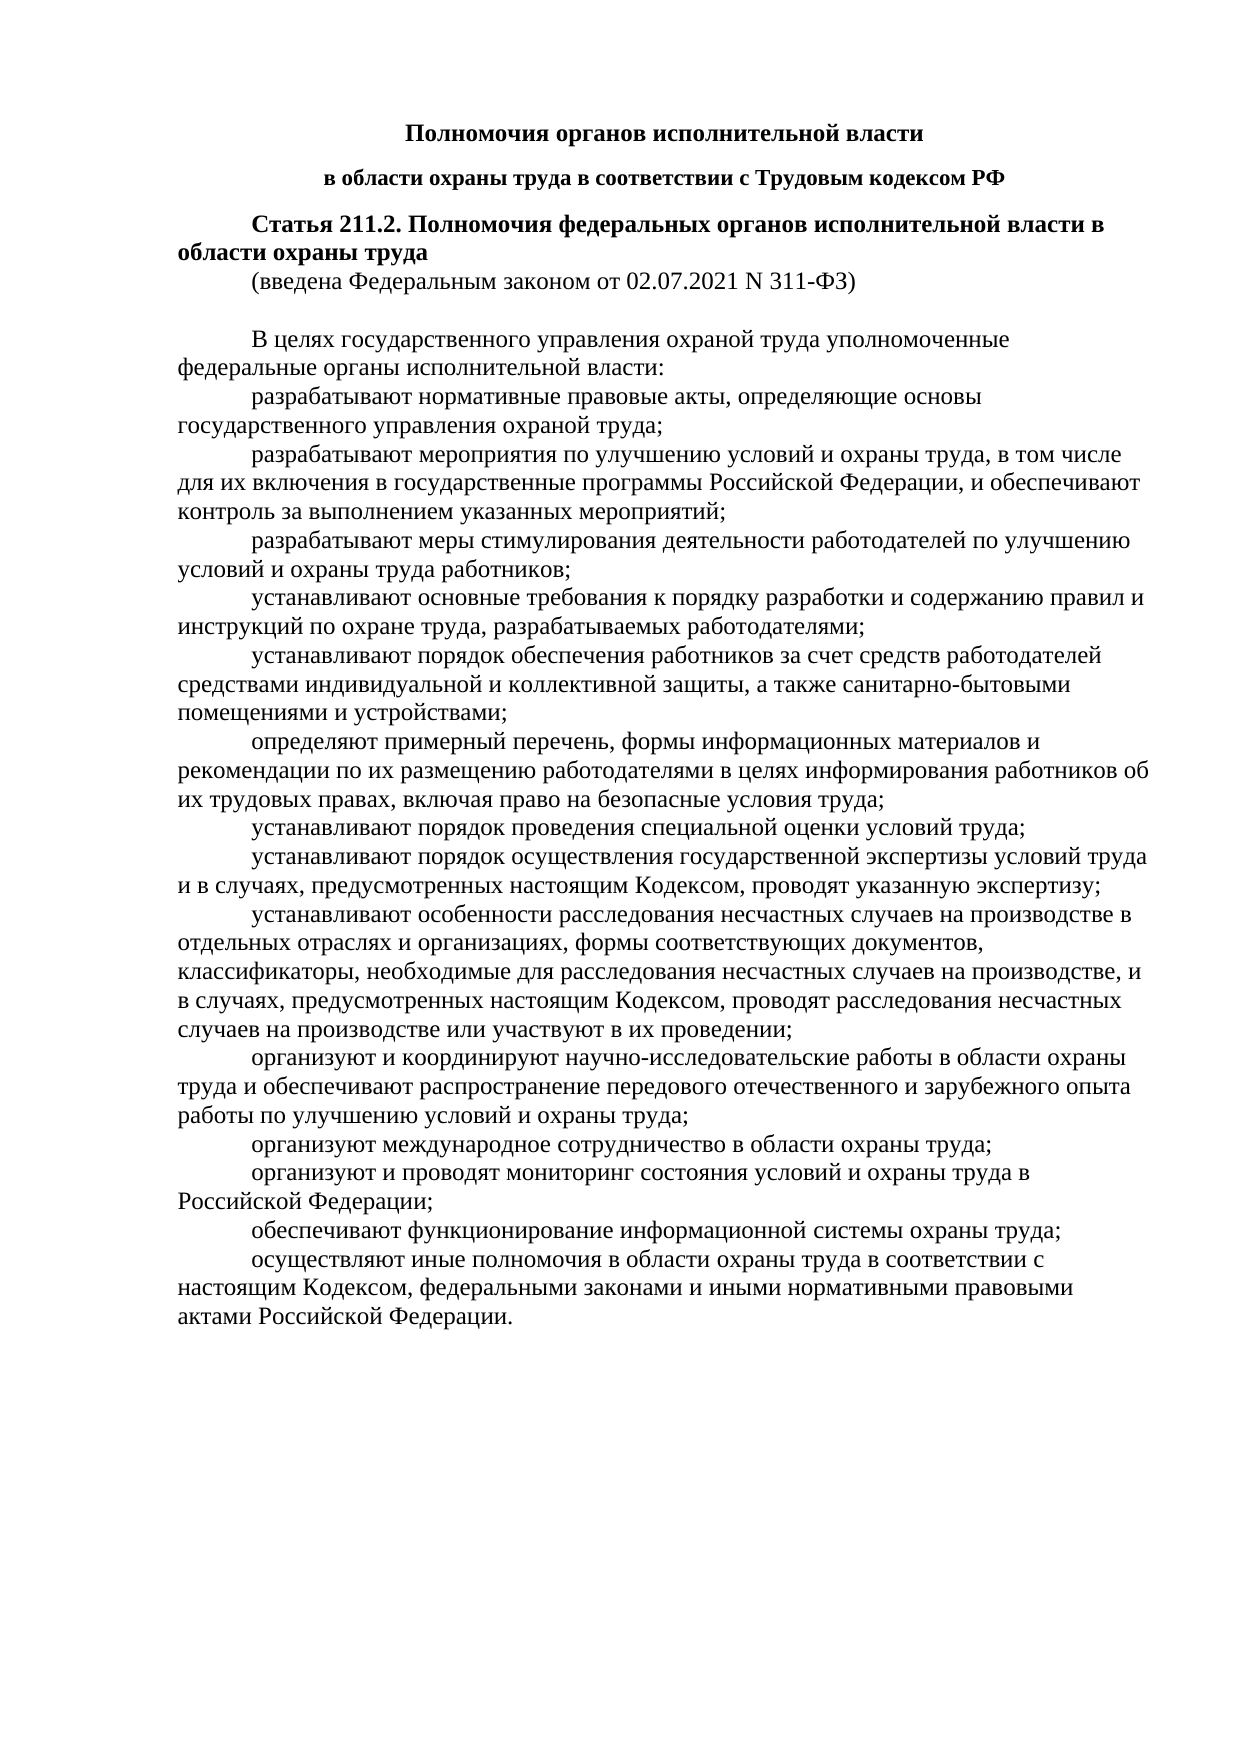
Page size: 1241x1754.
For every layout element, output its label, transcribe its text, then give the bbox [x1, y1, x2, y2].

text организуют и проводят мониторинг состояния условий и охраны труда в Российской Федерации; [177, 1157, 1152, 1215]
text устанавливают основные требования к порядку разработки и содержанию правил и инструкций по охране труда, разрабатываемых работодателями; [177, 582, 1152, 640]
text устанавливают особенности расследования несчастных случаев на производстве в отдельных отраслях и организациях, формы соответствующих документов, классификаторы, необходимые для расследования несчастных случаев на производстве, и в случаях, предусмотренных настоящим Кодексом, проводят расследования несчастных случаев на производстве или участвуют в их проведении; [177, 899, 1152, 1042]
text организуют и координируют научно-исследовательские работы в области охраны труда и обеспечивают распространение передового отечественного и зарубежного опыта работы по улучшению условий и охраны труда; [177, 1042, 1152, 1129]
text обеспечивают функционирование информационной системы охраны труда; [177, 1215, 1152, 1244]
text разрабатывают меры стимулирования деятельности работодателей по улучшению условий и охраны труда работников; [177, 525, 1152, 582]
text организуют международное сотрудничество в области охраны труда; [177, 1129, 1152, 1157]
text В целях государственного управления охраной труда уполномоченные федеральные органы исполнительной власти: [177, 324, 1152, 381]
text устанавливают порядок проведения специальной оценки условий труда; [177, 812, 1152, 841]
text Полномочия органов исполнительной власти [177, 118, 1152, 147]
text разрабатывают нормативные правовые акты, определяющие основы государственного управления охраной труда; [177, 381, 1152, 439]
text определяют примерный перечень, формы информационных материалов и рекомендации по их размещению работодателями в целях информирования работников об их трудовых правах, включая право на безопасные условия труда; [177, 726, 1152, 812]
text устанавливают порядок обеспечения работников за счет средств работодателей средствами индивидуальной и коллективной защиты, а также санитарно-бытовыми помещениями и устройствами; [177, 640, 1152, 726]
text в области охраны труда в соответствии с Трудовым кодексом РФ [177, 163, 1152, 190]
text осуществляют иные полномочия в области охраны труда в соответствии с настоящим Кодексом, федеральными законами и иными нормативными правовыми актами Российской Федерации. [177, 1244, 1152, 1330]
text разрабатывают мероприятия по улучшению условий и охраны труда, в том числе для их включения в государственные программы Российской Федерации, и обеспечивают контроль за выполнением указанных мероприятий; [177, 439, 1152, 525]
text устанавливают порядок осуществления государственной экспертизы условий труда и в случаях, предусмотренных настоящим Кодексом, проводят указанную экспертизу; [177, 841, 1152, 899]
text Статья 211.2. Полномочия федеральных органов исполнительной власти в области охраны труда [177, 209, 1152, 266]
text (введена Федеральным законом от 02.07.2021 N 311-ФЗ) [177, 266, 1152, 295]
